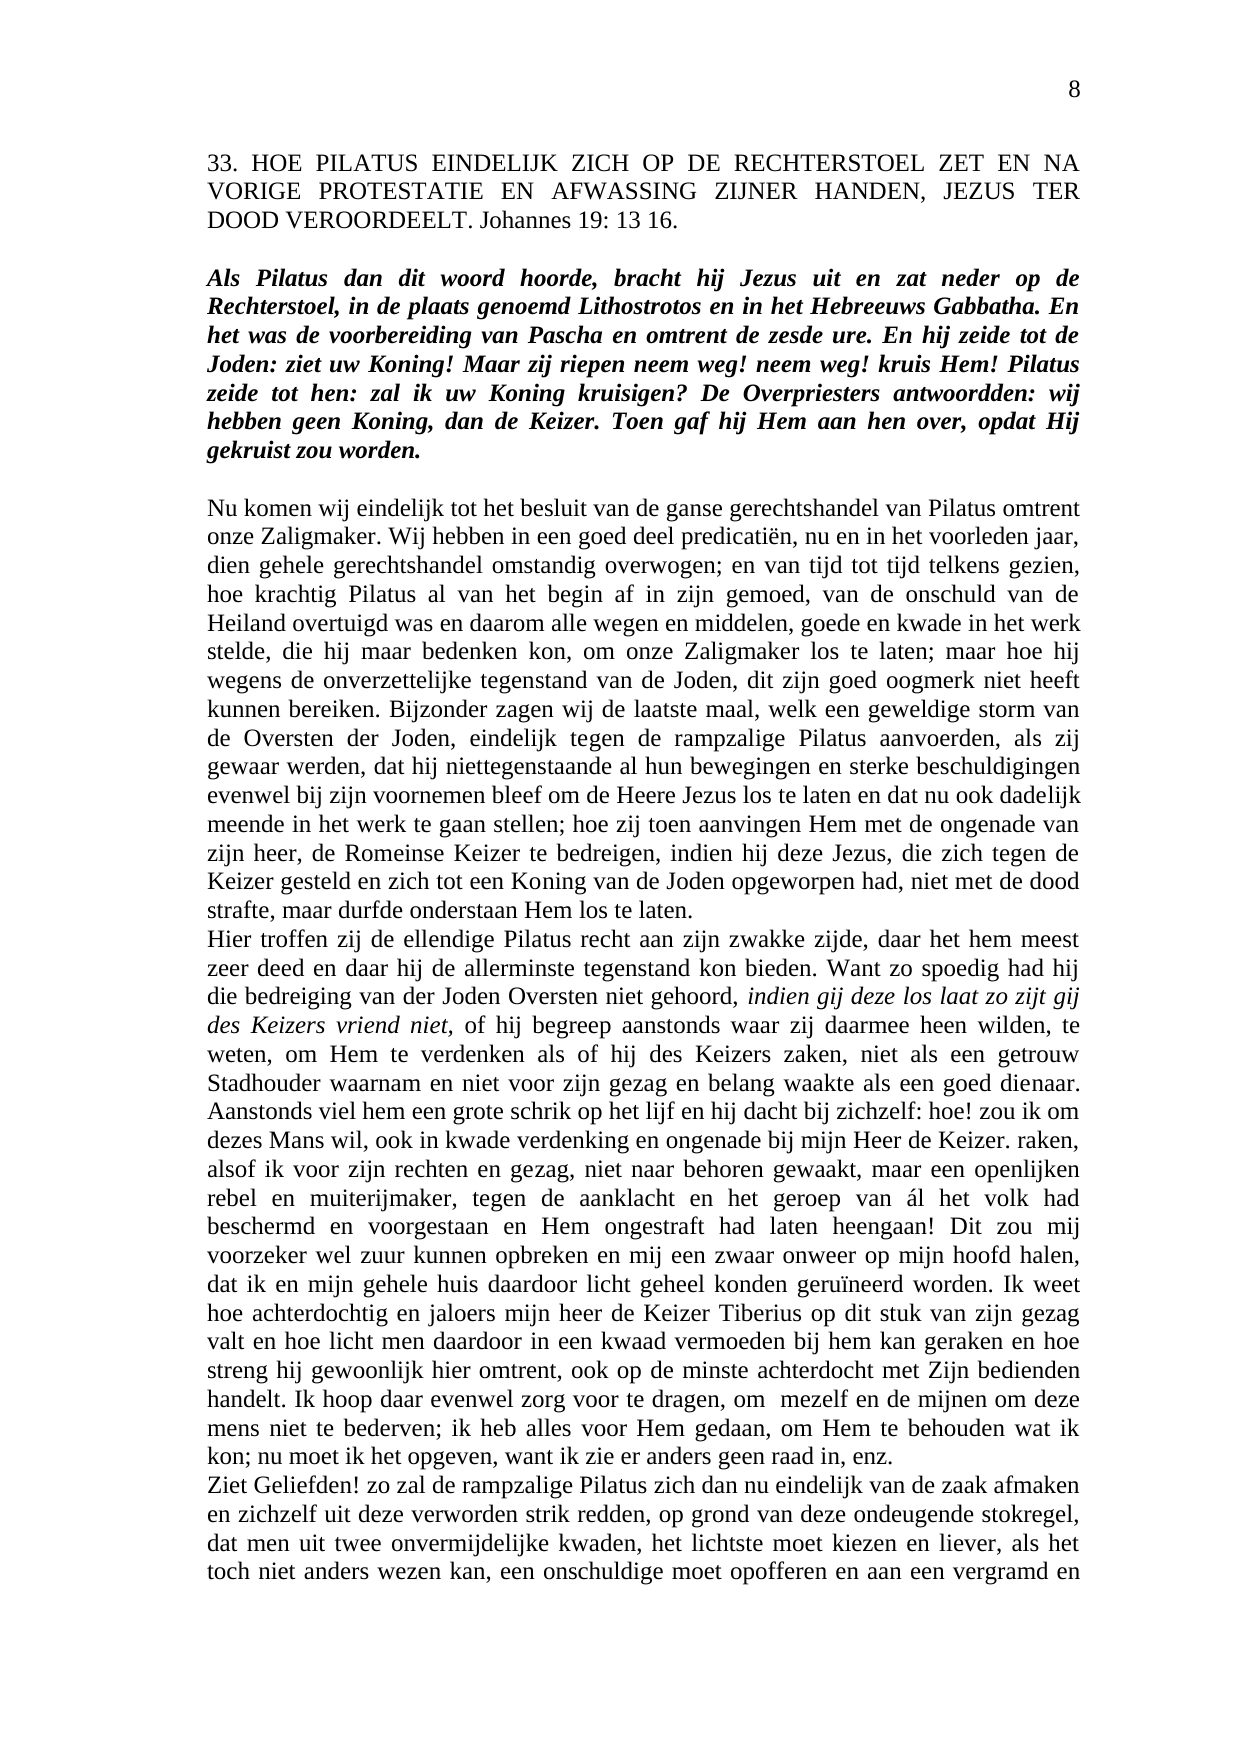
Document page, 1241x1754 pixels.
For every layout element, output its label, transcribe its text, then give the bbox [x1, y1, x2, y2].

text Hier troffen zij de ellendige Pilatus recht aan zijn zwakke zijde, daar het hem meest zeer deed en daar hij de allerminste tegenstand kon bieden. Want zo spoedig had hij die bedreiging van der Joden Oversten niet gehoord, indien gij deze los laat zo zijt gij des Keizers vriend niet, of hij begreep aanstonds waar zij daarmee heen wilden, te weten, om Hem te verdenken als of hij des Keizers zaken, niet als een getrouw Stadhouder waarnam en niet voor zijn gezag en belang waakte als een goed dienaar. Aanstonds viel hem een grote schrik op het lijf en hij dacht bij zichzelf: hoe! zou ik om dezes Mans wil, ook in kwade verdenking en ongenade bij mijn Heer de Keizer. raken, alsof ik voor zijn rechten en gezag, niet naar behoren gewaakt, maar een openlijken rebel en muiterijmaker, tegen de aanklacht en het geroep van ál het volk had beschermd en voorgestaan en Hem ongestraft had laten heengaan! Dit zou mij voorzeker wel zuur kunnen opbreken en mij een zwaar onweer op mijn hoofd halen, dat ik en mijn gehele huis daardoor licht geheel konden geruïneerd worden. Ik weet hoe achterdochtig en jaloers mijn heer de Keizer Tiberius op dit stuk van zijn gezag valt en hoe licht men daardoor in een kwaad vermoeden bij hem kan geraken en hoe streng hij gewoonlijk hier omtrent, ook op de minste achterdocht met Zijn bedienden handelt. Ik hoop daar evenwel zorg voor te dragen, om mezelf en de mijnen om deze mens niet te bederven; ik heb alles voor Hem gedaan, om Hem te behouden wat ik kon; nu moet ik het opgeven, want ik zie er anders geen raad in, enz. [207, 924, 1081, 1470]
text Als Pilatus dan dit woord hoorde, bracht hij Jezus uit en zat neder op de Rechterstoel, in de plaats genoemd Lithostrotos en in het Hebreeuws Gabbatha. En het was de voorbereiding van Pascha en omtrent de zesde ure. En hij zeide tot de Joden: ziet uw Koning! Maar zij riepen neem weg! neem weg! kruis Hem! Pilatus zeide tot hen: zal ik uw Koning kruisigen? De Overpriesters antwoordden: wij hebben geen Koning, dan de Keizer. Toen gaf hij Hem aan hen over, opdat Hij gekruist zou worden. [207, 263, 1081, 464]
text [207, 1470, 1081, 1585]
text 33. HOE PILATUS EINDELIJK ZICH OP DE RECHTERSTOEL ZET EN NA VORIGE PROTESTATIE EN AFWASSING ZIJNER HANDEN, JEZUS TER DOOD VEROORDEELT. Johannes 19: 13 16. [207, 148, 1081, 234]
text Nu komen wij eindelijk tot het besluit van de ganse gerechtshandel van Pilatus omtrent onze Zaligmaker. Wij hebben in een goed deel predicatiën, nu en in het voorleden jaar, dien gehele gerechtshandel omstandig overwogen; en van tijd tot tijd telkens gezien, hoe krachtig Pilatus al van het begin af in zijn gemoed, van de onschuld van de Heiland overtuigd was en daarom alle wegen en middelen, goede en kwade in het werk stelde, die hij maar bedenken kon, om onze Zaligmaker los te laten; maar hoe hij wegens de onverzettelijke tegenstand van de Joden, dit zijn goed oogmerk niet heeft kunnen bereiken. Bijzonder zagen wij de laatste maal, welk een geweldige storm van de Oversten der Joden, eindelijk tegen de rampzalige Pilatus aanvoerden, als zij gewaar werden, dat hij niettegenstaande al hun bewegingen en sterke beschuldigingen evenwel bij zijn voornemen bleef om de Heere Jezus los te laten en dat nu ook dadelijk meende in het werk te gaan stellen; hoe zij toen aanvingen Hem met de ongenade van zijn heer, de Romeinse Keizer te bedreigen, indien hij deze Jezus, die zich tegen de Keizer gesteld en zich tot een Koning van de Joden opgeworpen had, niet met de dood strafte, maar durfde onderstaan Hem los te laten. [207, 493, 1081, 924]
